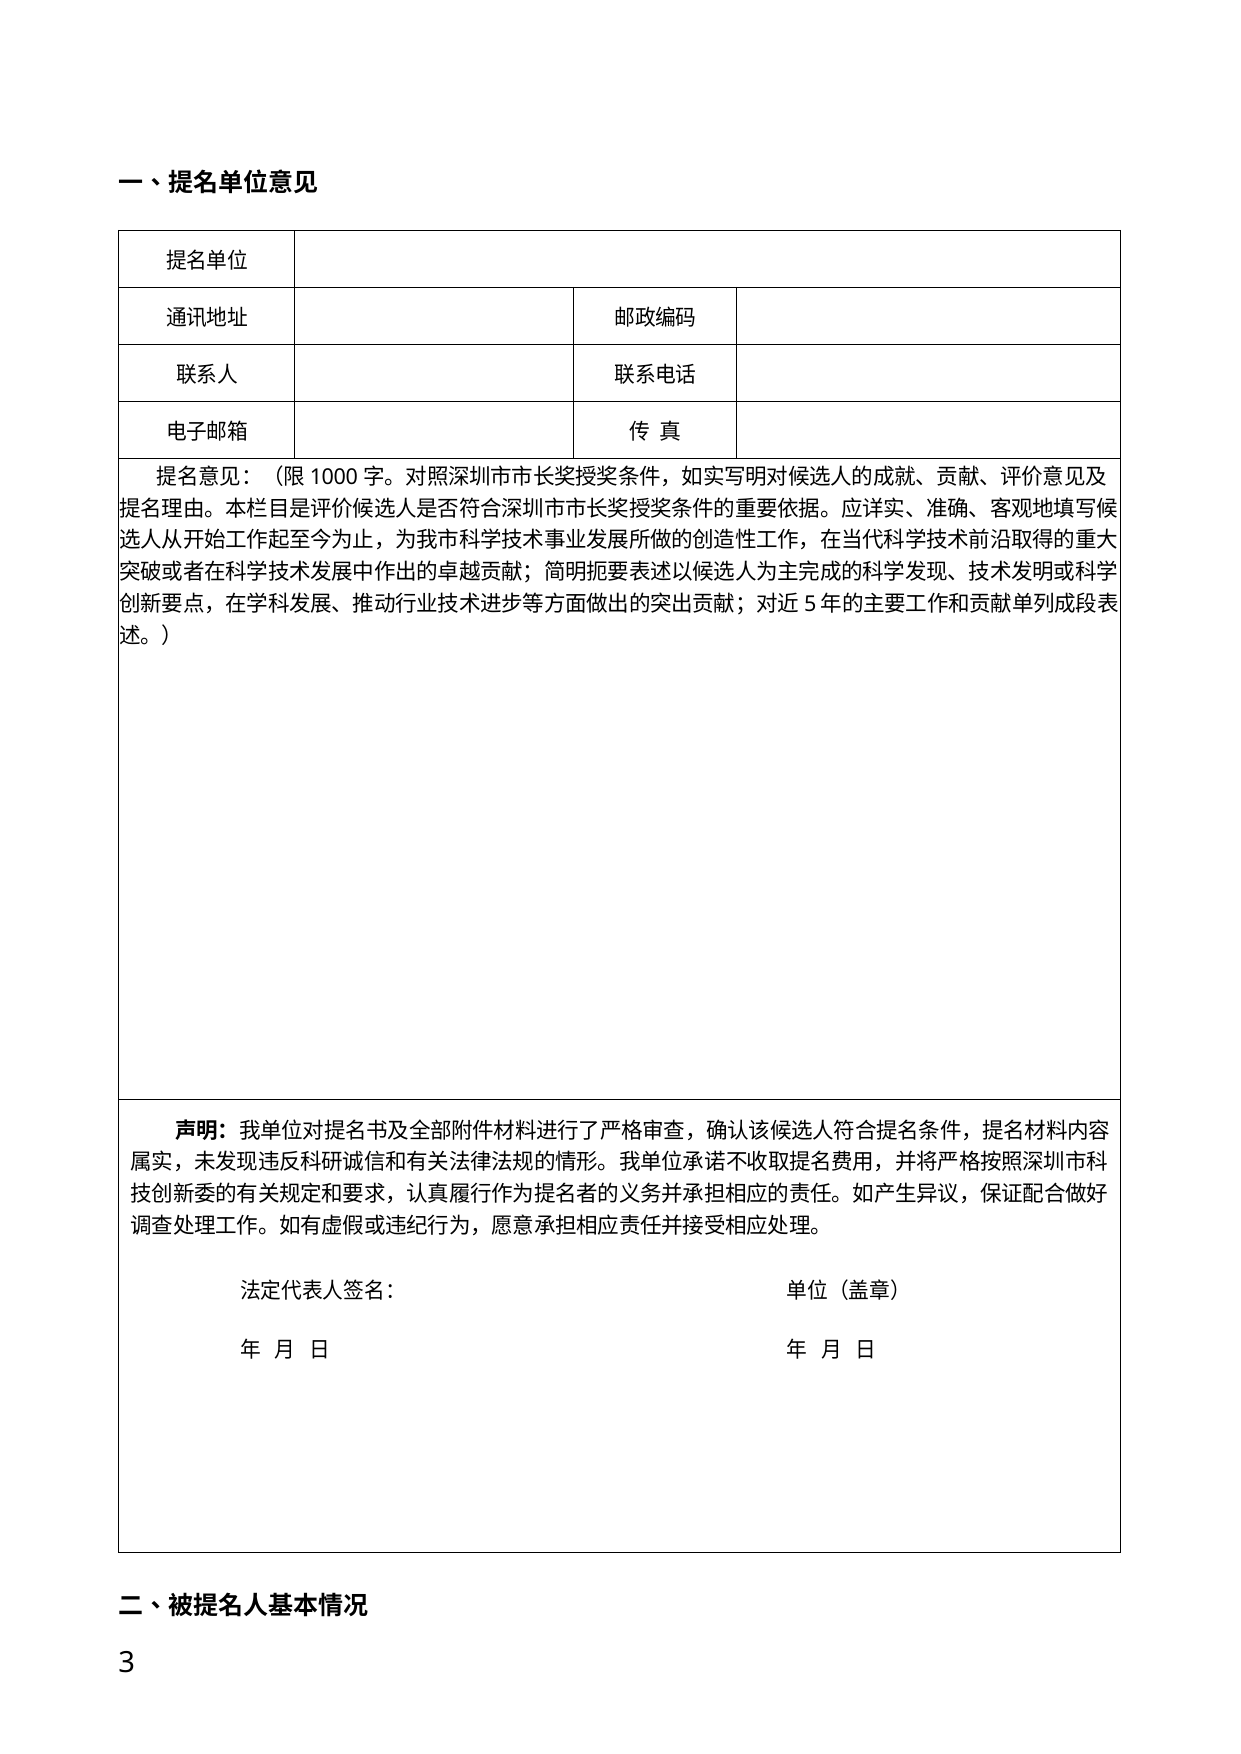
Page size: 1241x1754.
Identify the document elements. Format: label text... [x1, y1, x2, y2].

table_cell [737, 288, 1120, 344]
table_cell 提名意见：（限 1000 字。对照深圳市市长奖授奖条件，如实写明对候选人的成就、贡献、评价意见及提名理由。本栏目是评价候选人是否符合深圳市市长奖授奖条件的重要依据。应详实、准确、客观地填写候选人从开始工作起至今为止，为我市科学技术事业发展所做的创造性工作，在当代科学技术前沿取得的重大突破或者在科学技术发展中作出的卓越贡献；简明扼要表述以候选人为主完成的科学发现、技术发明或科学创新要点，在学科发展、推动行业技术进步等方面做出的突出贡献；对近5年的主要工作和贡献单列成段表述。） [119, 459, 1120, 1099]
table_cell 联系电话 [574, 345, 736, 401]
table_cell [295, 402, 573, 458]
text 一、提名单位意见 [118, 165, 1122, 199]
table_header 提名单位 [119, 231, 294, 287]
table_cell [737, 402, 1120, 458]
table_cell 传 真 [574, 402, 736, 458]
table_cell 通讯地址 [119, 288, 294, 344]
table_header [295, 231, 1120, 287]
table_cell [295, 345, 573, 401]
text 二、被提名人基本情况 [118, 1587, 1122, 1621]
table_cell [295, 288, 573, 344]
table_cell 电子邮箱 [119, 402, 294, 458]
table_cell 联系人 [119, 345, 294, 401]
table_cell [737, 345, 1120, 401]
table_cell 声明：我单位对提名书及全部附件材料进行了严格审查，确认该候选人符合提名条件，提名材料内容属实，未发现违反科研诚信和有关法律法规的情形。我单位承诺不收取提名费用，并将严格按照深圳市科技创新委的有关规定和要求，认真履行作为提名者的义务并承担相应的责任。如产生异议，保证配合做好调查处理工作。如有虚假或违纪行为，愿意承担相应责任并接受相应处理。 法定代表人签名： 单位（盖章） 年 月 日 年 月 日 [119, 1100, 1120, 1552]
table_cell 邮政编码 [574, 288, 736, 344]
